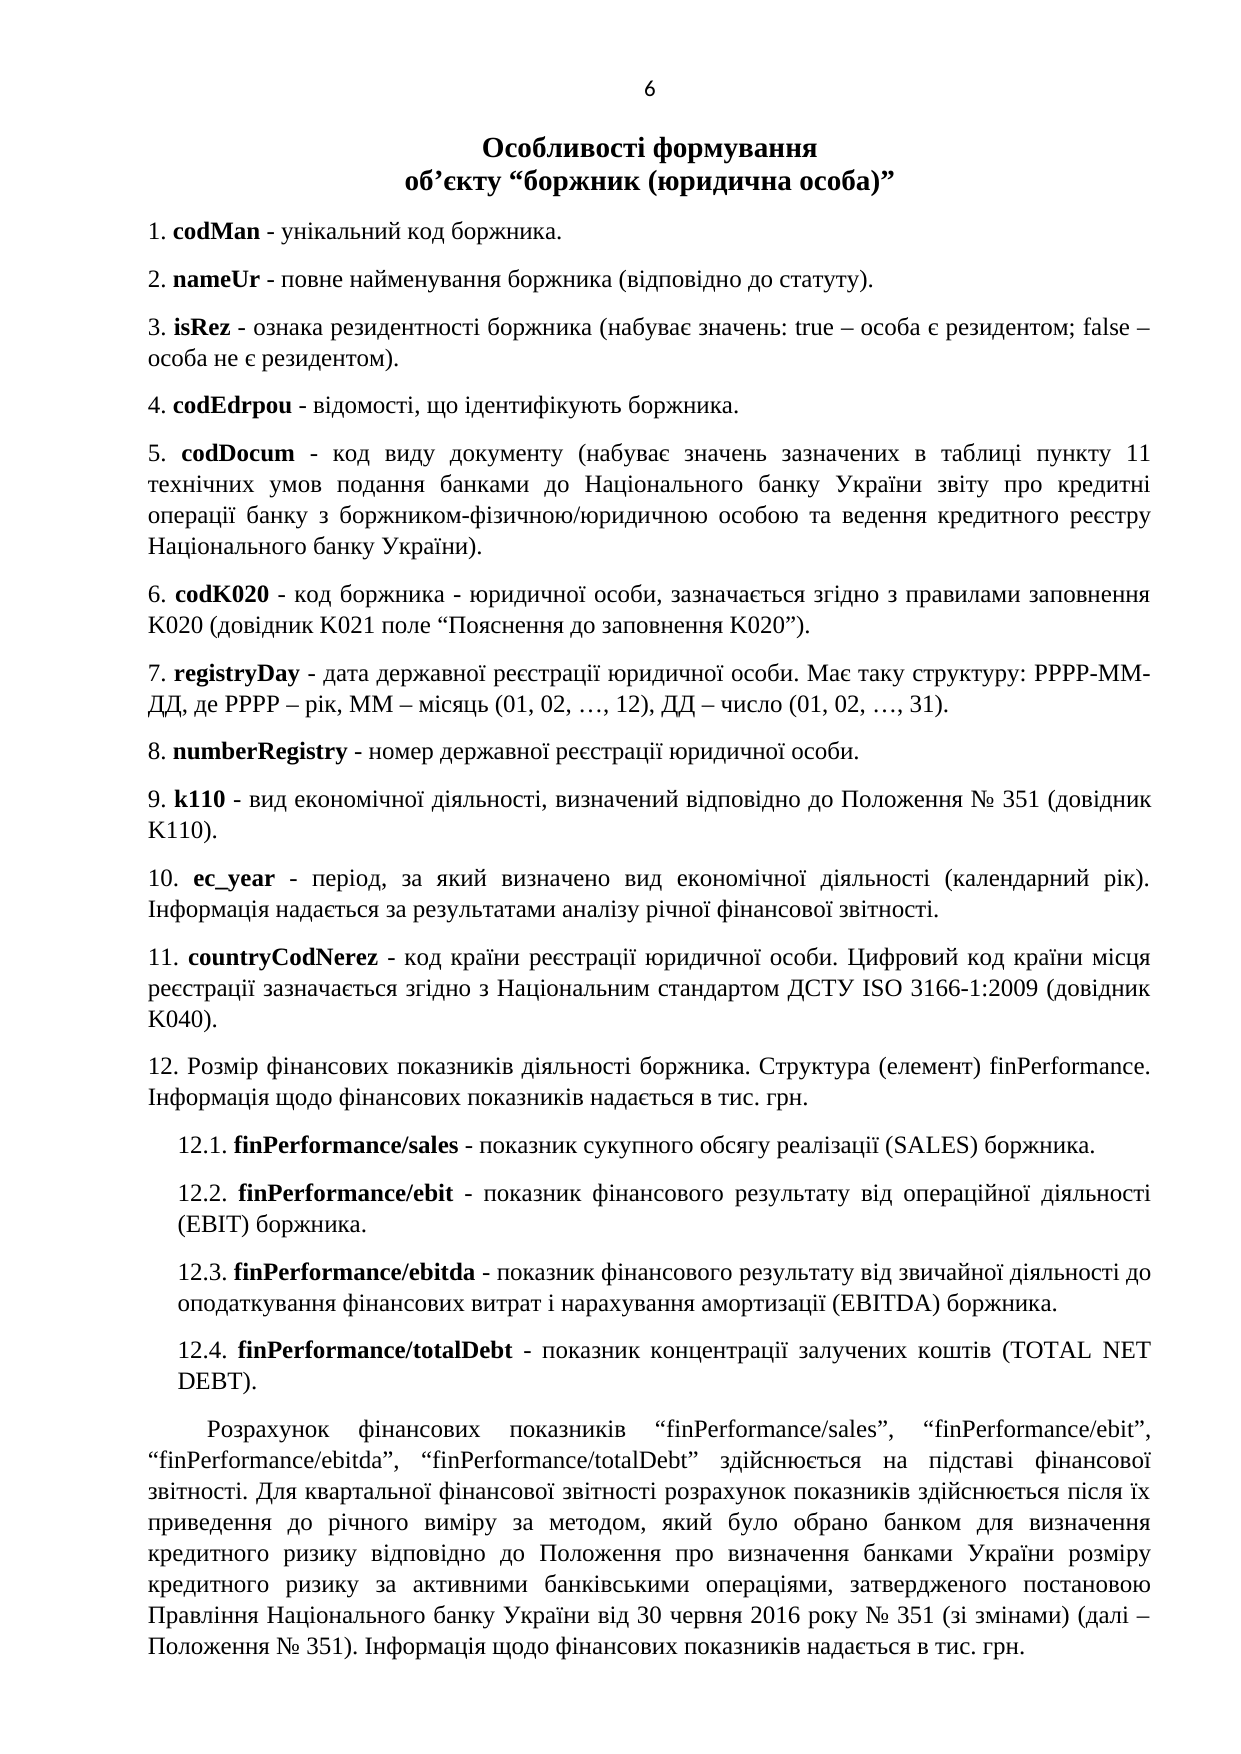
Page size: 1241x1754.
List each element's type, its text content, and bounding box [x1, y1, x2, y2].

text 7. registryDay - дата державної реєстрації юридичної особи. Має таку структуру: PPPP-MM-ДД, де РРРР – рік, ММ – місяць (01, 02, …, 12), ДД – число (01, 02, …, 31). [148, 658, 1152, 717]
text 3. isRez - ознака резидентності боржника (набуває значень: true – особа є резидентом; false – особа не є резидентом). [148, 312, 1152, 371]
text 9. k110 - вид економічної діяльності, визначений відповідно до Положення № 351 (довідник K110). [148, 784, 1152, 844]
text 1. codMan - унікальний код боржника. [148, 216, 1152, 245]
text 8. numberRegistry - номер державної реєстрації юридичної особи. [148, 736, 1152, 765]
text 6. codK020 - код боржника - юридичної особи, зазначається згідно з правилами заповнення K020 (довідник K021 поле “Пояснення до заповнення K020”). [148, 579, 1152, 639]
text Особливості формування [148, 130, 1152, 163]
text 4. codEdrpou - відомості, що ідентифікують боржника. [148, 390, 1152, 419]
text 12.3. finPerformance/ebitda - показник фінансового результату від звичайної діяльності до оподаткування фінансових витрат і нарахування амортизації (EBITDA) боржника. [177, 1257, 1152, 1316]
text об’єкту “боржник (юридична особа)” [148, 163, 1152, 197]
text 5. codDocum - код виду документу (набуває значень зазначених в таблиці пункту 11 технічних умов подання банками до Національного банку України звіту про кредитні операції банку з боржником-фізичною/юридичною особою та ведення кредитного реєстру Національного банку України). [148, 438, 1152, 560]
text 2. nameUr - повне найменування боржника (відповідно до статуту). [148, 264, 1152, 293]
text 11. countryCodNerez - код країни реєстрації юридичної особи. Цифровий код країни місця реєстрації зазначається згідно з Національним стандартом ДСТУ ISO 3166-1:2009 (довідник K040). [148, 942, 1152, 1032]
text 10. ec_year - період, за який визначено вид економічної діяльності (календарний рік). Інформація надається за результатами аналізу річної фінансової звітності. [148, 863, 1152, 923]
text 12.4. finPerformance/totalDebt - показник концентрації залучених коштів (TOTAL NET DEBT). [177, 1335, 1152, 1395]
text Розрахунок фінансових показників “finPerformance/sales”, “finPerformance/ebit”, “finPerformance/ebitda”, “finPerformance/totalDebt” здійснюється на підставі фінансової звітності. Для квартальної фінансової звітності розрахунок показників здійснюється після їх приведення до річного виміру за методом, який було обрано банком для визначення кредитного ризику відповідно до Положення про визначення банками України розміру кредитного ризику за активними банківськими операціями, затвердженого постановою Правління Національного банку України від 30 червня 2016 року № 351 (зі змінами) (далі – Положення № 351). Інформація щодо фінансових показників надається в тис. грн. [148, 1414, 1152, 1660]
text 12.1. finPerformance/sales - показник сукупного обсягу реалізації (SALES) боржника. [177, 1130, 1152, 1159]
text 12.2. finPerformance/ebit - показник фінансового результату від операційної діяльності (EBIT) боржника. [177, 1178, 1152, 1238]
text 12. Розмір фінансових показників діяльності боржника. Структура (елемент) finPerformance. Інформація щодо фінансових показників надається в тис. грн. [148, 1051, 1152, 1111]
